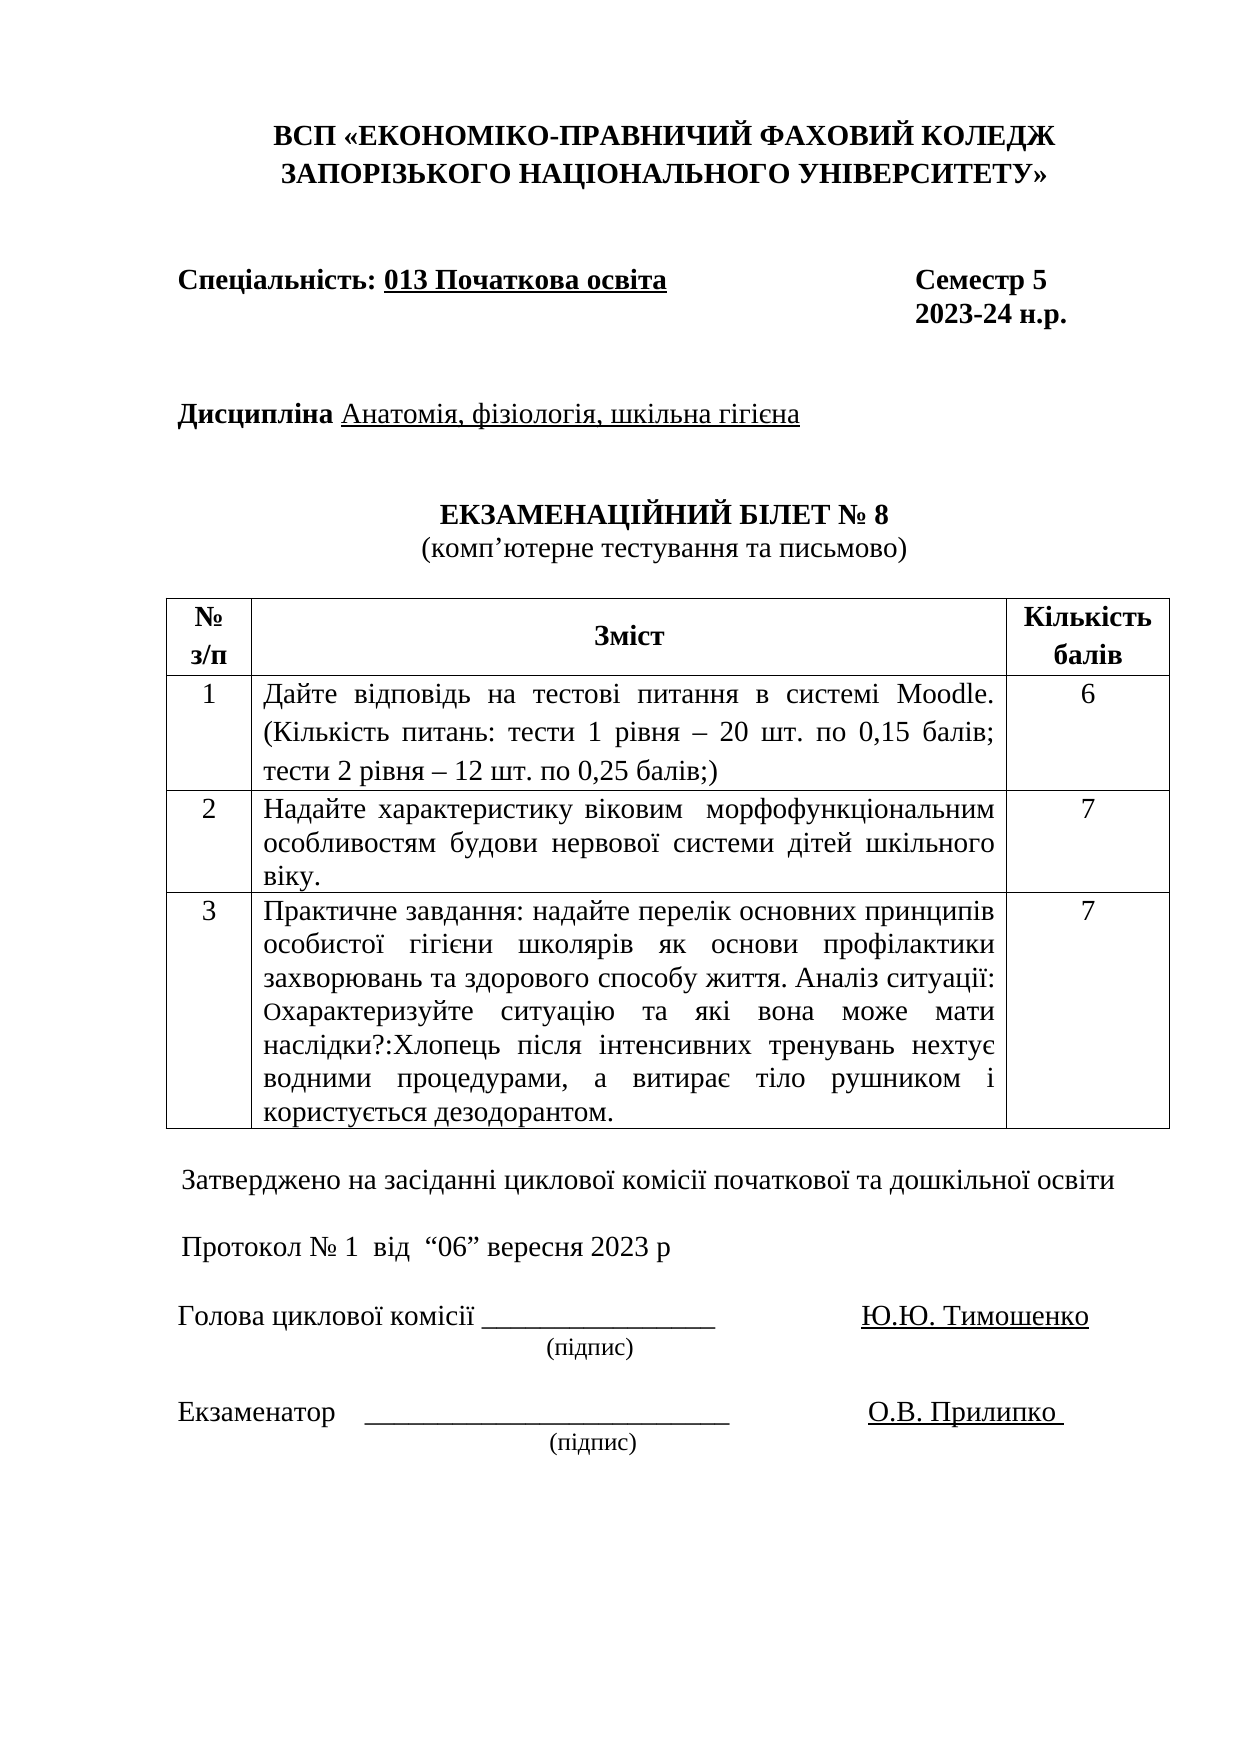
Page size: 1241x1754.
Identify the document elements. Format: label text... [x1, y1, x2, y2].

table_header Зміст [252, 599, 1006, 675]
text ЕКЗАМЕНАЦІЙНИЙ БІЛЕТ № 8 [177, 497, 1152, 531]
table_cell 2 [167, 791, 251, 892]
text Спеціальність: 013 Початкова освіта Семестр 5 [177, 262, 1152, 296]
table_cell 3 [167, 893, 251, 1128]
table_cell Практичне завдання: надайте перелік основних принципів особистої гігієни школярів як основи профілактики захворювань та здорового способу життя. Аналіз ситуації: Охарактеризуйте ситуацію та які вона може мати наслідки?:Хлопець після інтенсивних тренувань нехтує водними процедурами, а витирає тіло рушником і користується дезодорантом. [252, 893, 1006, 1128]
table_header Кількість балів [1007, 599, 1169, 675]
text Екзаменатор _________________________ О.В. Прилипко [177, 1394, 1152, 1427]
text Протокол № 1 від “06” вересня 2023 р [177, 1229, 1152, 1263]
text (підпис) [177, 1427, 1152, 1456]
table_cell Дайте відповідь на тестові питання в системі Moodle. (Кількість питань: тести 1 рівня – 20 шт. по 0,15 балів; тести 2 рівня – 12 шт. по 0,25 балів;) [252, 676, 1006, 790]
table_header № з/п [167, 599, 251, 675]
table_cell 6 [1007, 676, 1169, 790]
text (комп’ютерне тестування та письмово) [177, 531, 1152, 564]
table_cell 7 [1007, 893, 1169, 1128]
text Дисципліна Анатомія, фізіологія, шкільна гігієна [177, 396, 1152, 430]
table_cell Надайте характеристику віковим морфофункціональним особливостям будови нервової системи дітей шкільного віку. [252, 791, 1006, 892]
table_cell 7 [1007, 791, 1169, 892]
text ВСП «ЕКОНОМІКО-ПРАВНИЧИЙ ФАХОВИЙ КОЛЕДЖ [177, 118, 1152, 152]
text 2023-24 н.р. [177, 296, 1152, 329]
text ЗАПОРІЗЬКОГО НАЦІОНАЛЬНОГО УНІВЕРСИТЕТУ» [177, 157, 1152, 190]
text Голова циклової комісії ________________ Ю.Ю. Тимошенко [177, 1298, 1152, 1332]
table_cell 1 [167, 676, 251, 790]
text (підпис) [177, 1332, 1152, 1360]
text Затверджено на засіданні циклової комісії початкової та дошкільної освіти [177, 1162, 1152, 1196]
